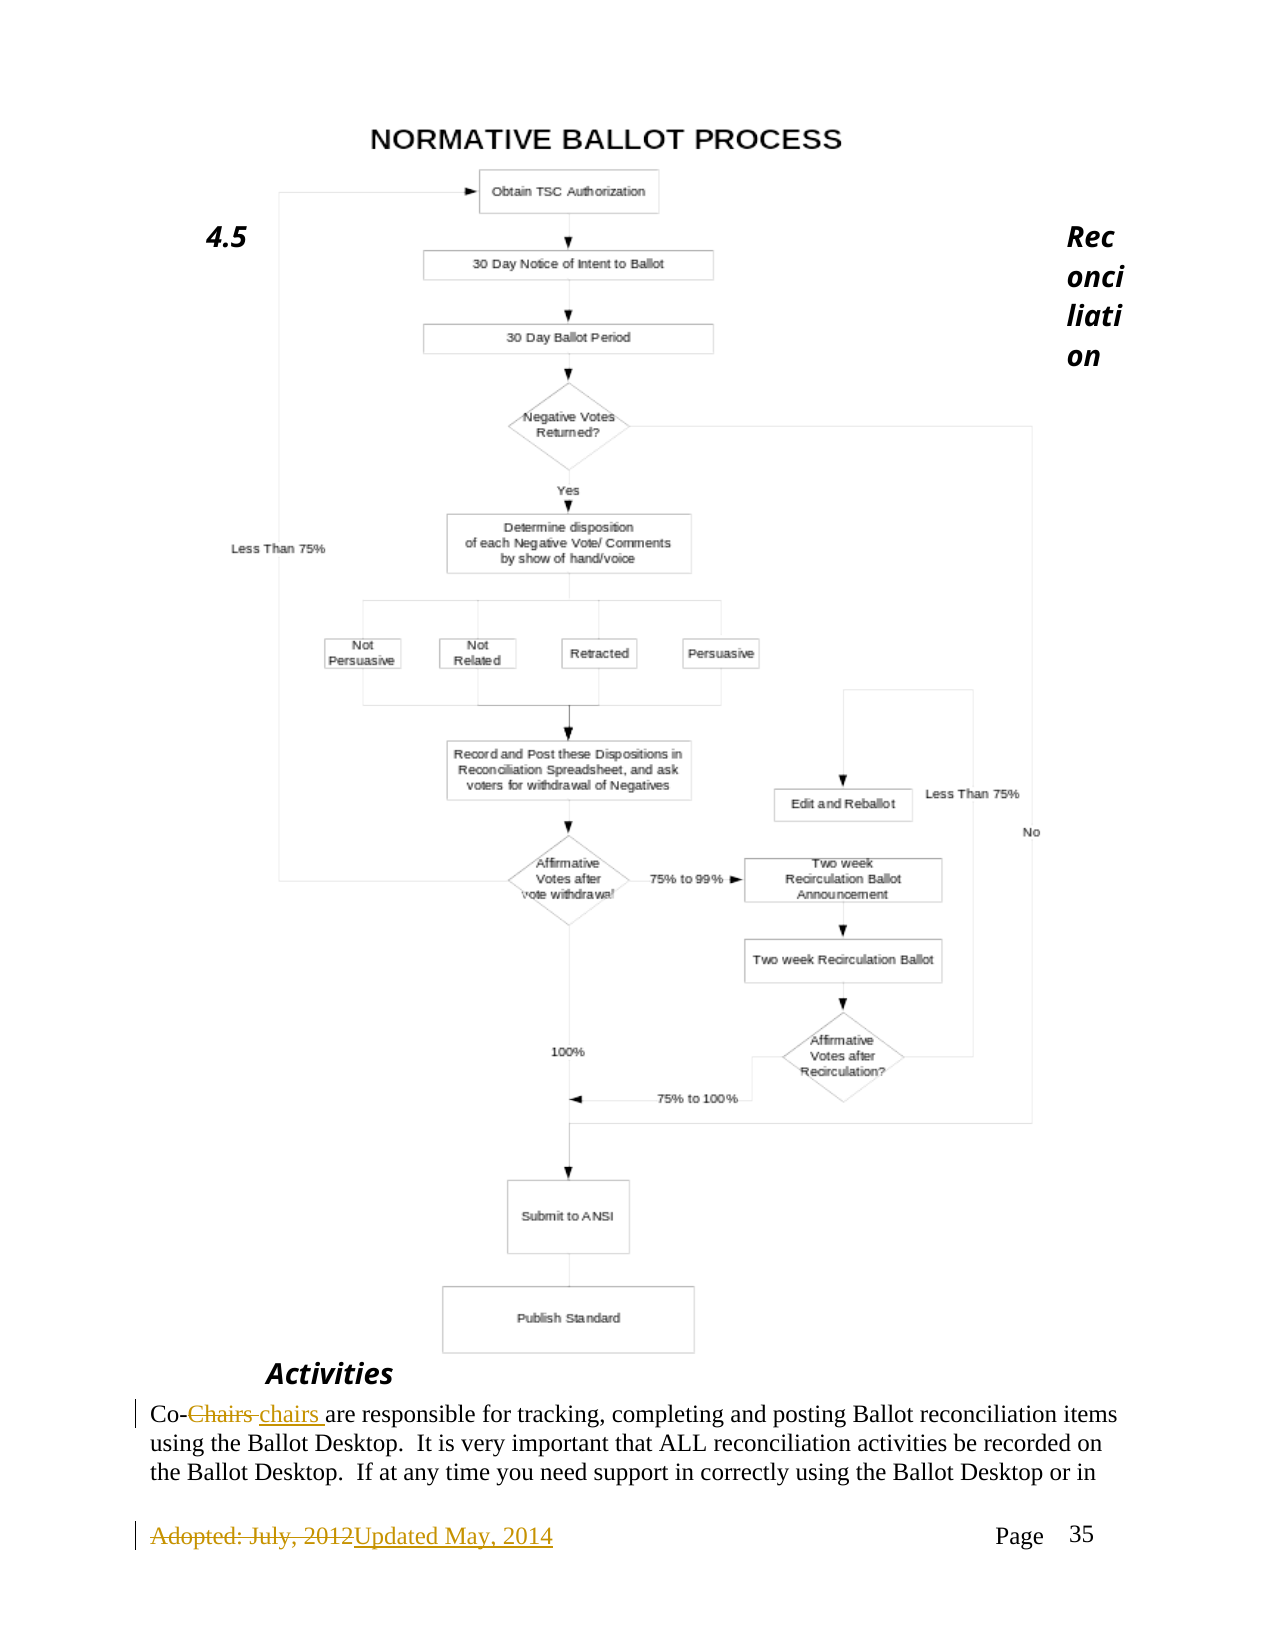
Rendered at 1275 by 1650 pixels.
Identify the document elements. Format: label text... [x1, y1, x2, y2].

subtitle Reconciliation Activities [206, 216, 1125, 1393]
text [150, 1399, 1125, 1486]
